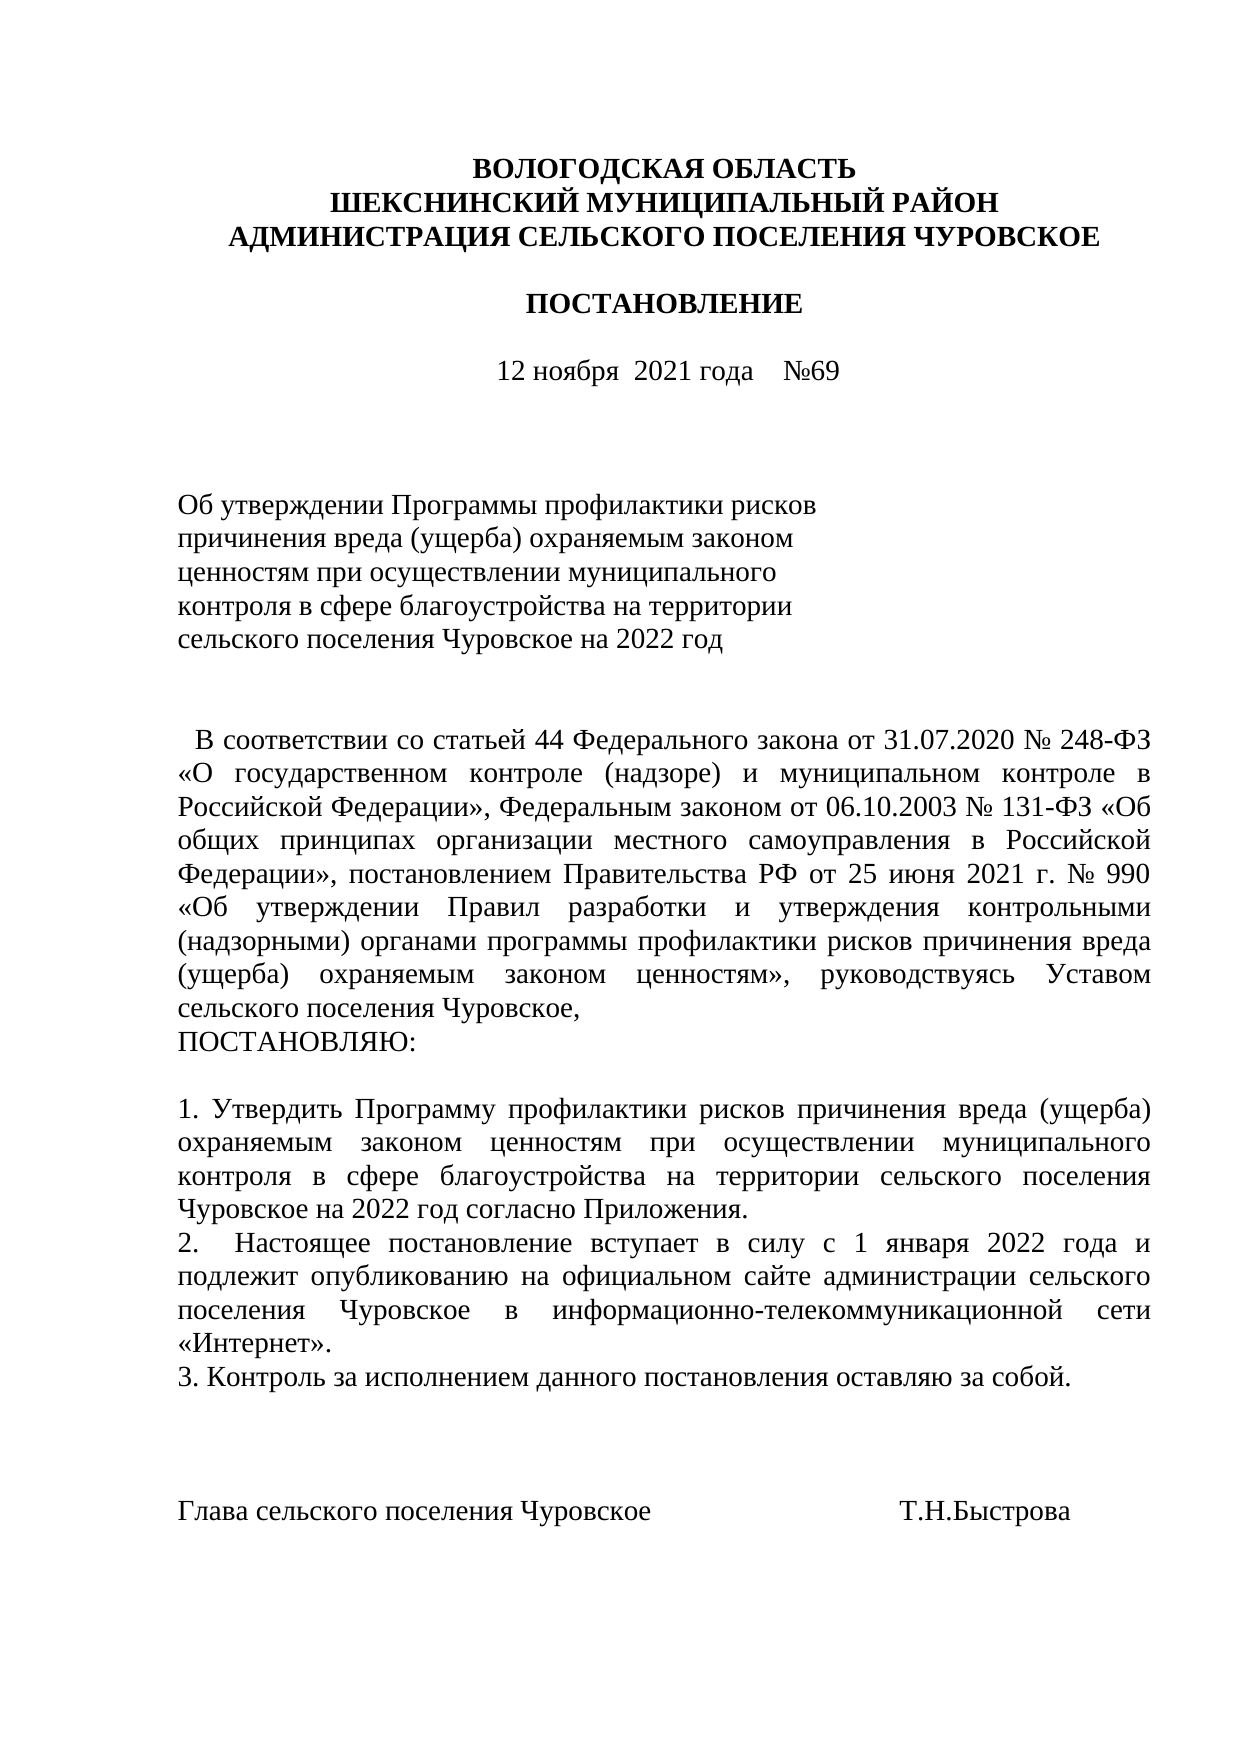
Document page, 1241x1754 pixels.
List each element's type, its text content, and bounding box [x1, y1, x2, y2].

text причинения вреда (ущерба) охраняемым законом [177, 521, 1152, 554]
text 3. Контроль за исполнением данного постановления оставляю за собой. [177, 1359, 1152, 1393]
text 12 ноября 2021 года №69 [177, 353, 1152, 386]
text Об утверждении Программы профилактики рисков [177, 487, 1152, 521]
text контроля в сфере благоустройства на территории [177, 588, 1152, 621]
text Глава сельского поселения Чуровское Т.Н.Быстрова [177, 1493, 1152, 1527]
text 1. Утвердить Программу профилактики рисков причинения вреда (ущерба) охраняемым законом ценностям при осуществлении муниципального контроля в сфере благоустройства на территории сельского поселения Чуровское на 2022 год согласно Приложения. [177, 1091, 1152, 1225]
text В соответствии со статьей 44 Федерального закона от 31.07.2020 № 248-ФЗ «О государственном контроле (надзоре) и муниципальном контроле в Российской Федерации», Федеральным законом от 06.10.2003 № 131-ФЗ «Об общих принципах организации местного самоуправления в Российской Федерации», постановлением Правительства РФ от 25 июня 2021 г. № 990 «Об утверждении Правил разработки и утверждения контрольными (надзорными) органами программы профилактики рисков причинения вреда (ущерба) охраняемым законом ценностям», руководствуясь Уставом сельского поселения Чуровское, [177, 722, 1152, 1024]
text ПОСТАНОВЛЯЮ: [177, 1024, 1152, 1057]
text ВОЛОГОДСКАЯ ОБЛАСТЬ [177, 152, 1152, 185]
text АДМИНИСТРАЦИЯ СЕЛЬСКОГО ПОСЕЛЕНИЯ ЧУРОВСКОЕ [177, 219, 1152, 252]
text ценностям при осуществлении муниципального [177, 554, 1152, 588]
text ШЕКСНИНСКИЙ МУНИЦИПАЛЬНЫЙ РАЙОН [177, 185, 1152, 219]
text 2. Настоящее постановление вступает в силу с 1 января 2022 года и подлежит опубликованию на официальном сайте администрации сельского поселения Чуровское в информационно-телекоммуникационной сети «Интернет». [177, 1225, 1152, 1359]
text ПОСТАНОВЛЕНИЕ [177, 286, 1152, 319]
text сельского поселения Чуровское на 2022 год [177, 621, 1152, 655]
